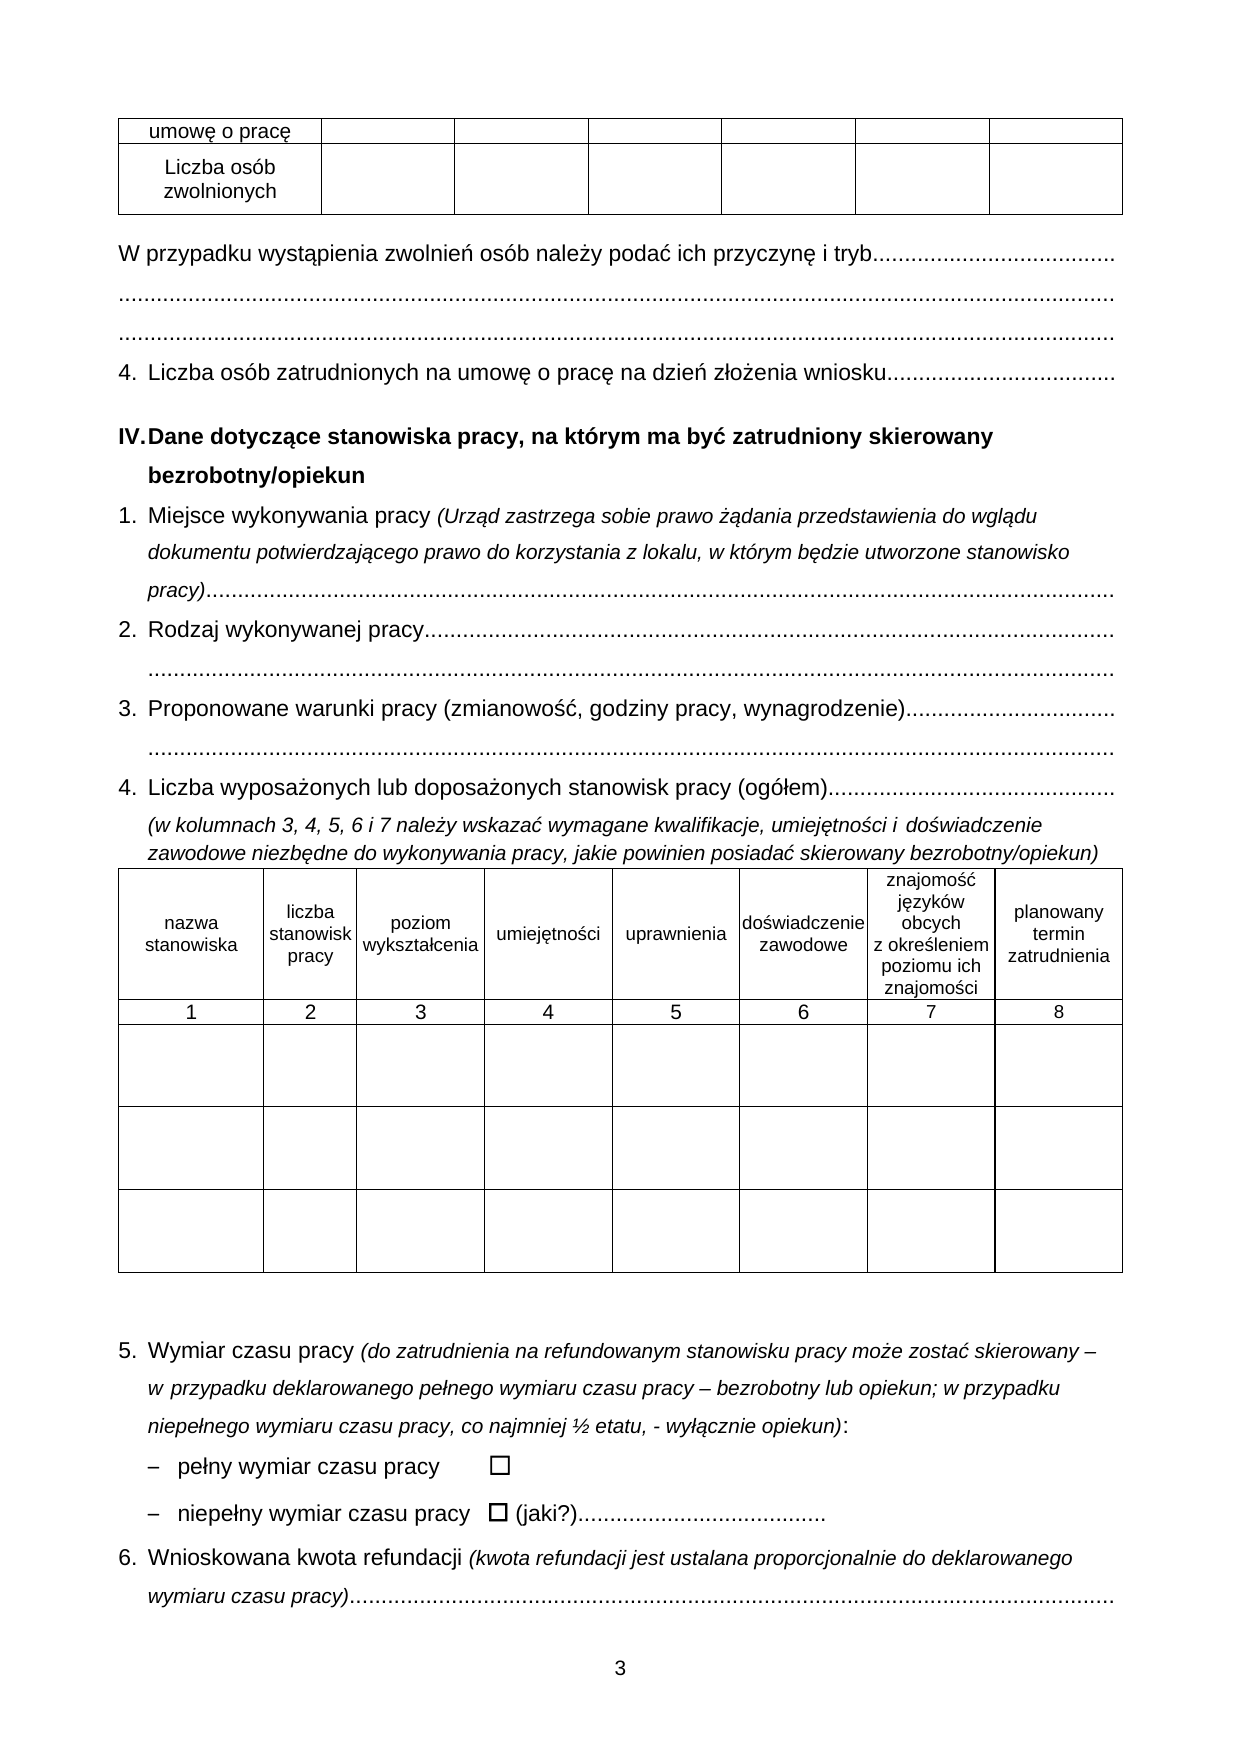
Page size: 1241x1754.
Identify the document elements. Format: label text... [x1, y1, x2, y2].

list pełny wymiar czasu pracy [148, 1452, 1122, 1480]
table_cell [740, 1107, 867, 1189]
table_cell [613, 1107, 739, 1189]
table_cell 6 [740, 1000, 867, 1023]
table_cell Liczba osób zwolnionych [119, 144, 321, 214]
list Dane dotyczące stanowiska pracy, na którym ma być zatrudniony skierowany bezrobotny/opiekun [118, 423, 1122, 489]
table_cell [722, 144, 855, 214]
table_cell [264, 1190, 356, 1272]
table_cell [996, 1107, 1122, 1189]
table_cell [119, 1190, 263, 1272]
table_cell 3 [357, 1000, 484, 1023]
table_cell 8 [996, 1000, 1122, 1023]
list niepełny wymiar czasu pracy (jaki?) [148, 1494, 1122, 1527]
table_cell [485, 1190, 612, 1272]
table_header poziom wykształcenia [357, 869, 484, 998]
table_cell [485, 1025, 612, 1106]
table_cell [322, 144, 454, 214]
list Liczba osób zatrudnionych na umowę o pracę na dzień złożenia wniosku [118, 358, 1122, 385]
table_cell [996, 1190, 1122, 1272]
table_cell 4 [485, 1000, 612, 1023]
table_cell [868, 1025, 994, 1106]
table_header liczba stanowisk pracy [264, 869, 356, 998]
table_cell 2 [264, 1000, 356, 1023]
list Wnioskowana kwota refundacji (kwota refundacji jest ustalana proporcjonalnie do deklarowanego wymiaru czasu pracy) [118, 1544, 1122, 1608]
list Proponowane warunki pracy (zmianowość, godziny pracy, wynagrodzenie) [118, 694, 1122, 760]
table_cell [119, 1107, 263, 1189]
table_header umiejętności [485, 869, 612, 998]
table_cell [264, 1107, 356, 1189]
text (w kolumnach 3, 4, 5, 6 i 7 należy wskazać wymagane kwalifikacje, umiejętności i doświadczenie zawodowe niezbędne do wykonywania pracy, jakie powinien posiadać skierowany bezrobotny/opiekun) [148, 813, 1122, 864]
table_cell [357, 1025, 484, 1106]
table_cell [264, 1025, 356, 1106]
table_header doświadczenie zawodowe [740, 869, 867, 998]
table_cell [990, 144, 1122, 214]
list Liczba wyposażonych lub doposażonych stanowisk pracy (ogółem) [118, 773, 1122, 800]
table_cell [357, 1107, 484, 1189]
table_cell [455, 144, 588, 214]
table_cell [455, 119, 588, 143]
table_header znajomość języków obcych z określeniem poziomu ich znajomości [868, 869, 994, 998]
table_header planowany termin zatrudnienia [996, 869, 1122, 998]
table_cell [856, 144, 989, 214]
table_cell [740, 1190, 867, 1272]
table_cell [990, 119, 1122, 143]
table_cell [322, 119, 454, 143]
table_cell 7 [868, 1000, 994, 1023]
table_cell 1 [119, 1000, 263, 1023]
table_cell [119, 1025, 263, 1106]
table_header uprawnienia [613, 869, 739, 998]
table_cell [357, 1190, 484, 1272]
list Rodzaj wykonywanej pracy [118, 616, 1122, 681]
table_cell [722, 119, 855, 143]
list Wymiar czasu pracy (do zatrudnienia na refundowanym stanowisku pracy może zostać skierowany – w przypadku deklarowanego pełnego wymiaru czasu pracy – bezrobotny lub opiekun; w przypadku niepełnego wymiaru czasu pracy, co najmniej ½ etatu, - wyłącznie opiekun): [118, 1337, 1122, 1439]
text W przypadku wystąpienia zwolnień osób należy podać ich przyczynę i tryb [118, 240, 1122, 345]
table_cell [740, 1025, 867, 1106]
table_cell [868, 1107, 994, 1189]
table_cell [996, 1025, 1122, 1106]
table_header nazwa stanowiska [119, 869, 263, 998]
table_cell [485, 1107, 612, 1189]
list Miejsce wykonywania pracy (Urząd zastrzega sobie prawo żądania przedstawienia do wglądu dokumentu potwierdzającego prawo do korzystania z lokalu, w którym będzie utworzone stanowisko pracy) [118, 502, 1122, 602]
table_cell [613, 1025, 739, 1106]
table_cell 5 [613, 1000, 739, 1023]
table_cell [119, 119, 321, 143]
table_cell [589, 144, 721, 214]
table_cell [613, 1190, 739, 1272]
table_cell [589, 119, 721, 143]
table_cell [868, 1190, 994, 1272]
table_cell [856, 119, 989, 143]
